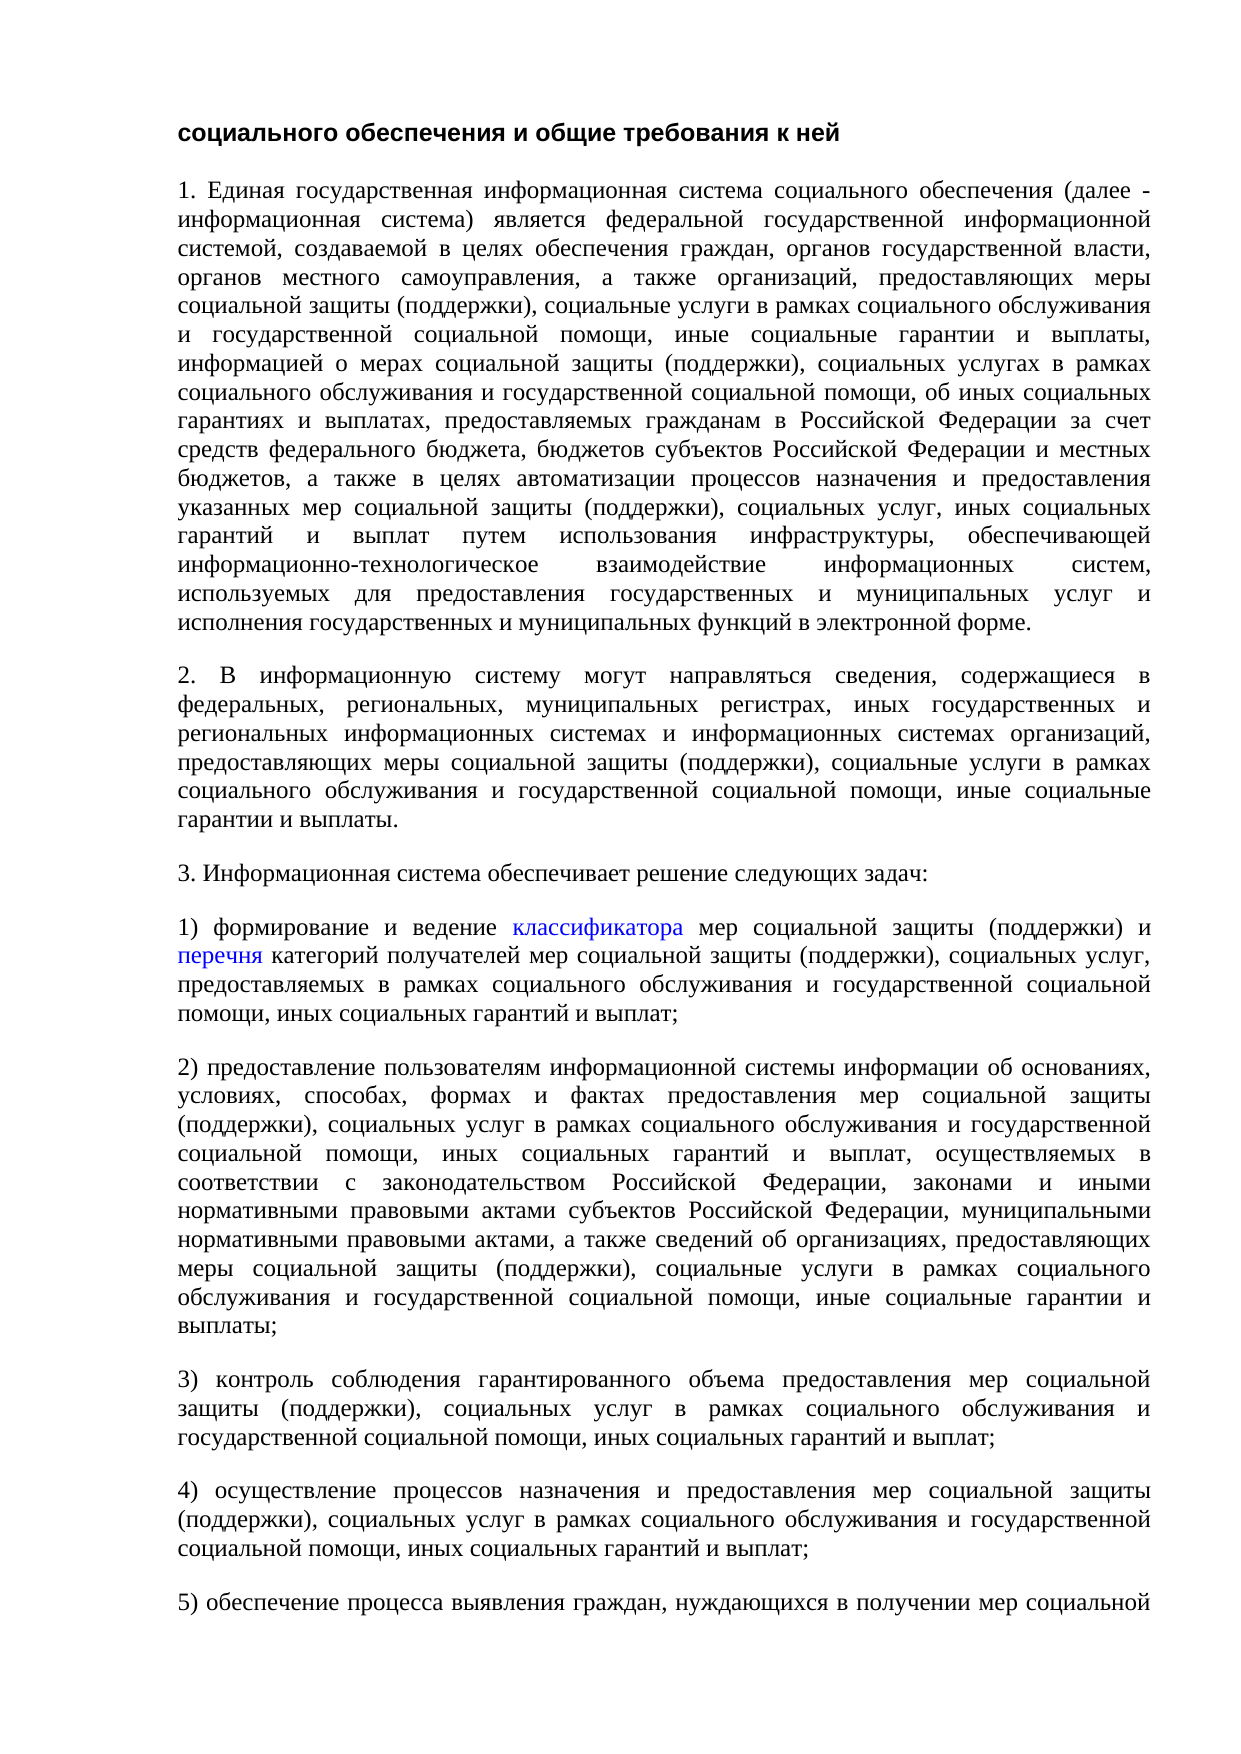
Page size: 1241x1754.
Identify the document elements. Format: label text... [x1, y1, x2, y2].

text 1) формирование и ведение классификатора мер социальной защиты (поддержки) и перечня категорий получателей мер социальной защиты (поддержки), социальных услуг, предоставляемых в рамках социального обслуживания и государственной социальной помощи, иных социальных гарантий и выплат; [177, 912, 1152, 1027]
text 4) осуществление процессов назначения и предоставления мер социальной защиты (поддержки), социальных услуг в рамках социального обслуживания и государственной социальной помощи, иных социальных гарантий и выплат; [177, 1476, 1152, 1562]
text 3) контроль соблюдения гарантированного объема предоставления мер социальной защиты (поддержки), социальных услуг в рамках социального обслуживания и государственной социальной помощи, иных социальных гарантий и выплат; [177, 1364, 1152, 1451]
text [177, 1587, 1152, 1616]
text 2) предоставление пользователям информационной системы информации об основаниях, условиях, способах, формах и фактах предоставления мер социальной защиты (поддержки), социальных услуг в рамках социального обслуживания и государственной социальной помощи, иных социальных гарантий и выплат, осуществляемых в соответствии с законодательством Российской Федерации, законами и иными нормативными правовыми актами субъектов Российской Федерации, муниципальными нормативными правовыми актами, а также сведений об организациях, предоставляющих меры социальной защиты (поддержки), социальные услуги в рамках социального обслуживания и государственной социальной помощи, иные социальные гарантии и выплаты; [177, 1052, 1152, 1339]
text 1. Единая государственная информационная система социального обеспечения (далее - информационная система) является федеральной государственной информационной системой, создаваемой в целях обеспечения граждан, органов государственной власти, органов местного самоуправления, а также организаций, предоставляющих меры социальной защиты (поддержки), социальные услуги в рамках социального обслуживания и государственной социальной помощи, иные социальные гарантии и выплаты, информацией о мерах социальной защиты (поддержки), социальных услугах в рамках социального обслуживания и государственной социальной помощи, об иных социальных гарантиях и выплатах, предоставляемых гражданам в Российской Федерации за счет средств федерального бюджета, бюджетов субъектов Российской Федерации и местных бюджетов, а также в целях автоматизации процессов назначения и предоставления указанных мер социальной защиты (поддержки), социальных услуг, иных социальных гарантий и выплат путем использования инфраструктуры, обеспечивающей информационно-технологическое взаимодействие информационных систем, используемых для предоставления государственных и муниципальных услуг и исполнения государственных и муниципальных функций в электронной форме. [177, 176, 1152, 636]
text 3. Информационная система обеспечивает решение следующих задач: [177, 858, 1152, 887]
text 2. В информационную систему могут направляться сведения, содержащиеся в федеральных, региональных, муниципальных регистрах, иных государственных и региональных информационных системах и информационных системах организаций, предоставляющих меры социальной защиты (поддержки), социальные услуги в рамках социального обслуживания и государственной социальной помощи, иные социальные гарантии и выплаты. [177, 661, 1152, 833]
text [177, 118, 1152, 147]
